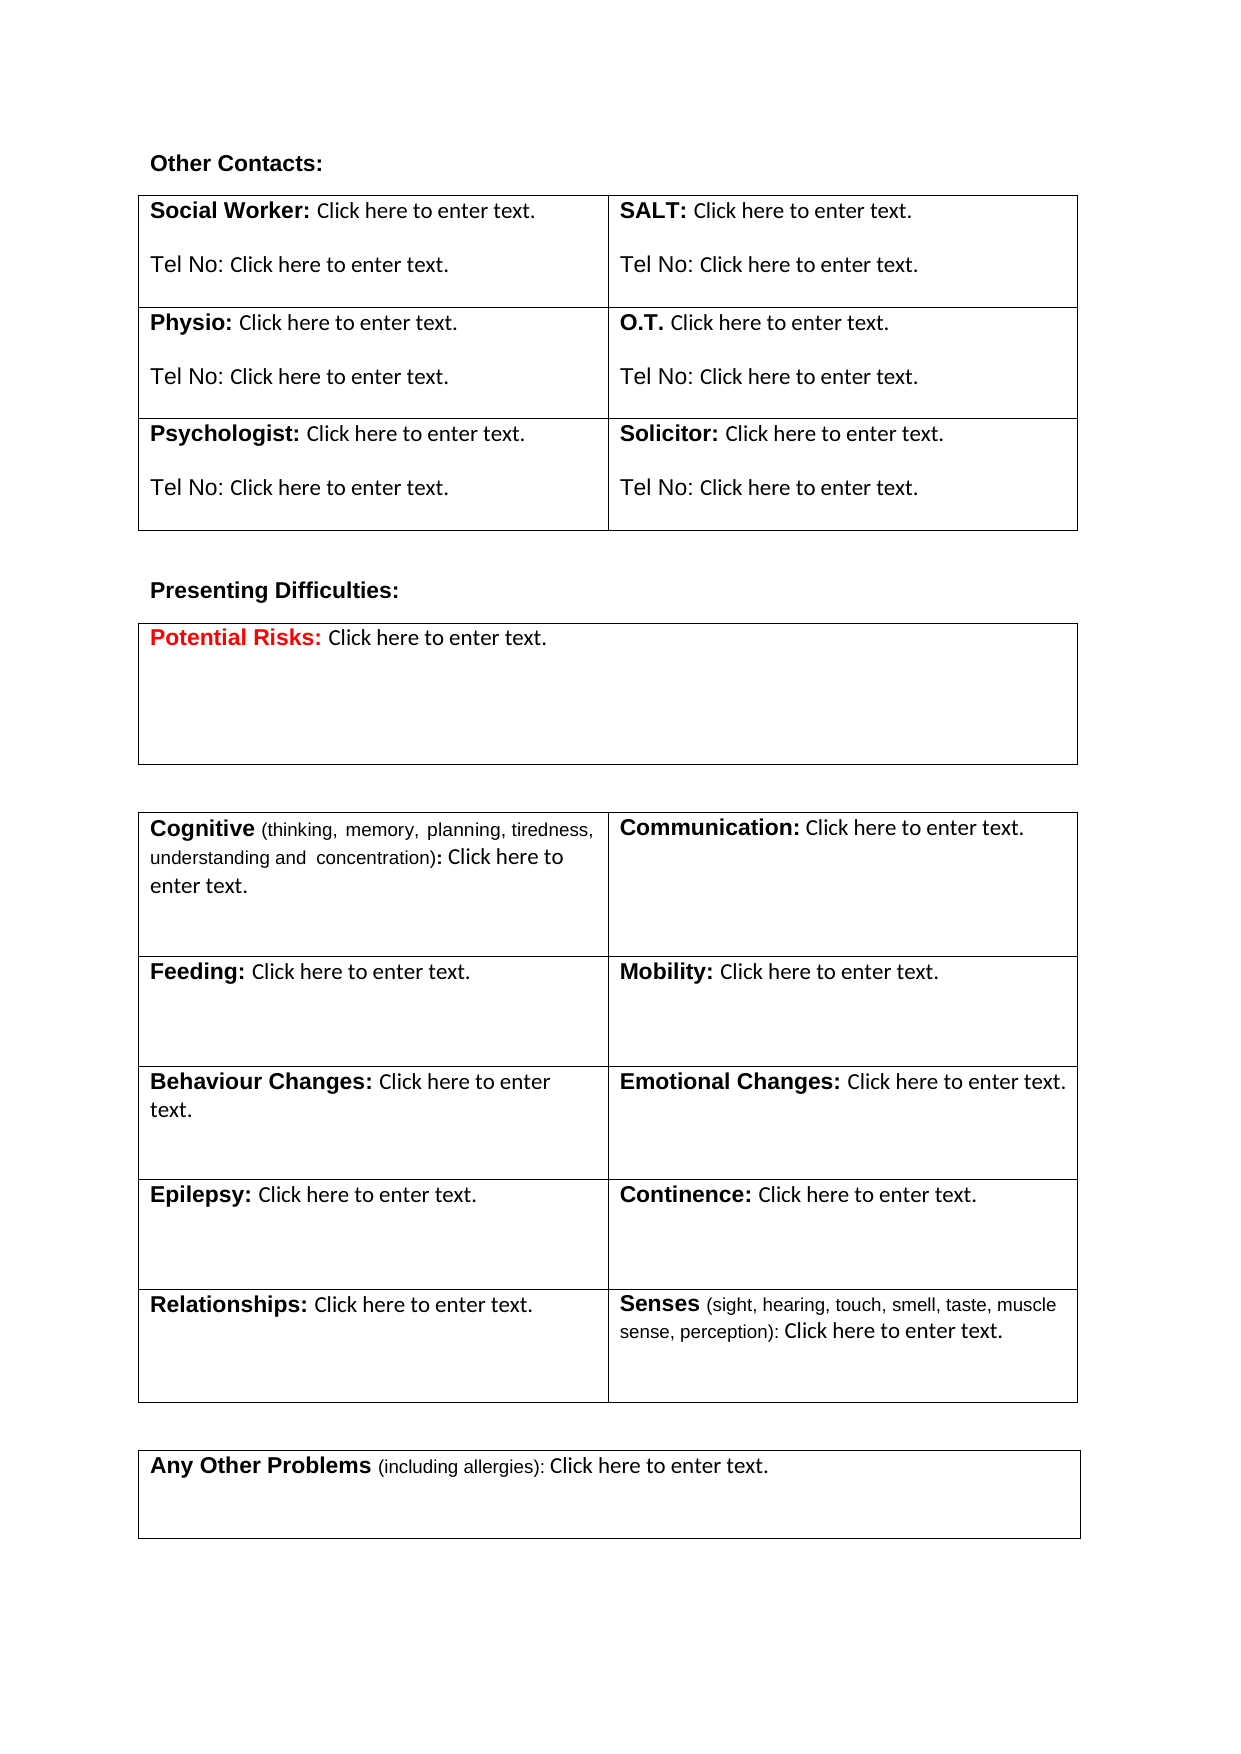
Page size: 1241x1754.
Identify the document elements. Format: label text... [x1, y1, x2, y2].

table_header Any Other Problems (including allergies): [139, 1451, 1080, 1538]
table_cell Mobility: [609, 957, 1077, 1066]
table_header Cognitive (thinking, memory, planning, tiredness, understanding and concentration): [139, 813, 608, 956]
table_cell Psychologist: Tel No: [139, 419, 608, 529]
table_header SALT: Tel No: [609, 196, 1077, 307]
table_cell Emotional Changes: [609, 1067, 1077, 1179]
table_cell Epilepsy: [139, 1180, 608, 1289]
table_cell Continence: [609, 1180, 1077, 1289]
table_header Potential Risks: [139, 624, 1077, 764]
table_cell Senses (sight, hearing, touch, smell, taste, muscle sense, perception): [609, 1290, 1077, 1402]
table_header Communication: [609, 813, 1077, 956]
table_cell Relationships: [139, 1290, 608, 1402]
table_cell Solicitor: Tel No: [609, 419, 1077, 529]
table_cell Physio: Tel No: [139, 308, 608, 418]
table_cell Behaviour Changes: [139, 1067, 608, 1179]
table_header Social Worker: Tel No: [139, 196, 608, 307]
text Presenting Difficulties: [150, 577, 1090, 604]
table_cell O.T. Tel No: [609, 308, 1077, 418]
table_cell Feeding: [139, 957, 608, 1066]
text Other Contacts: [150, 150, 1090, 176]
